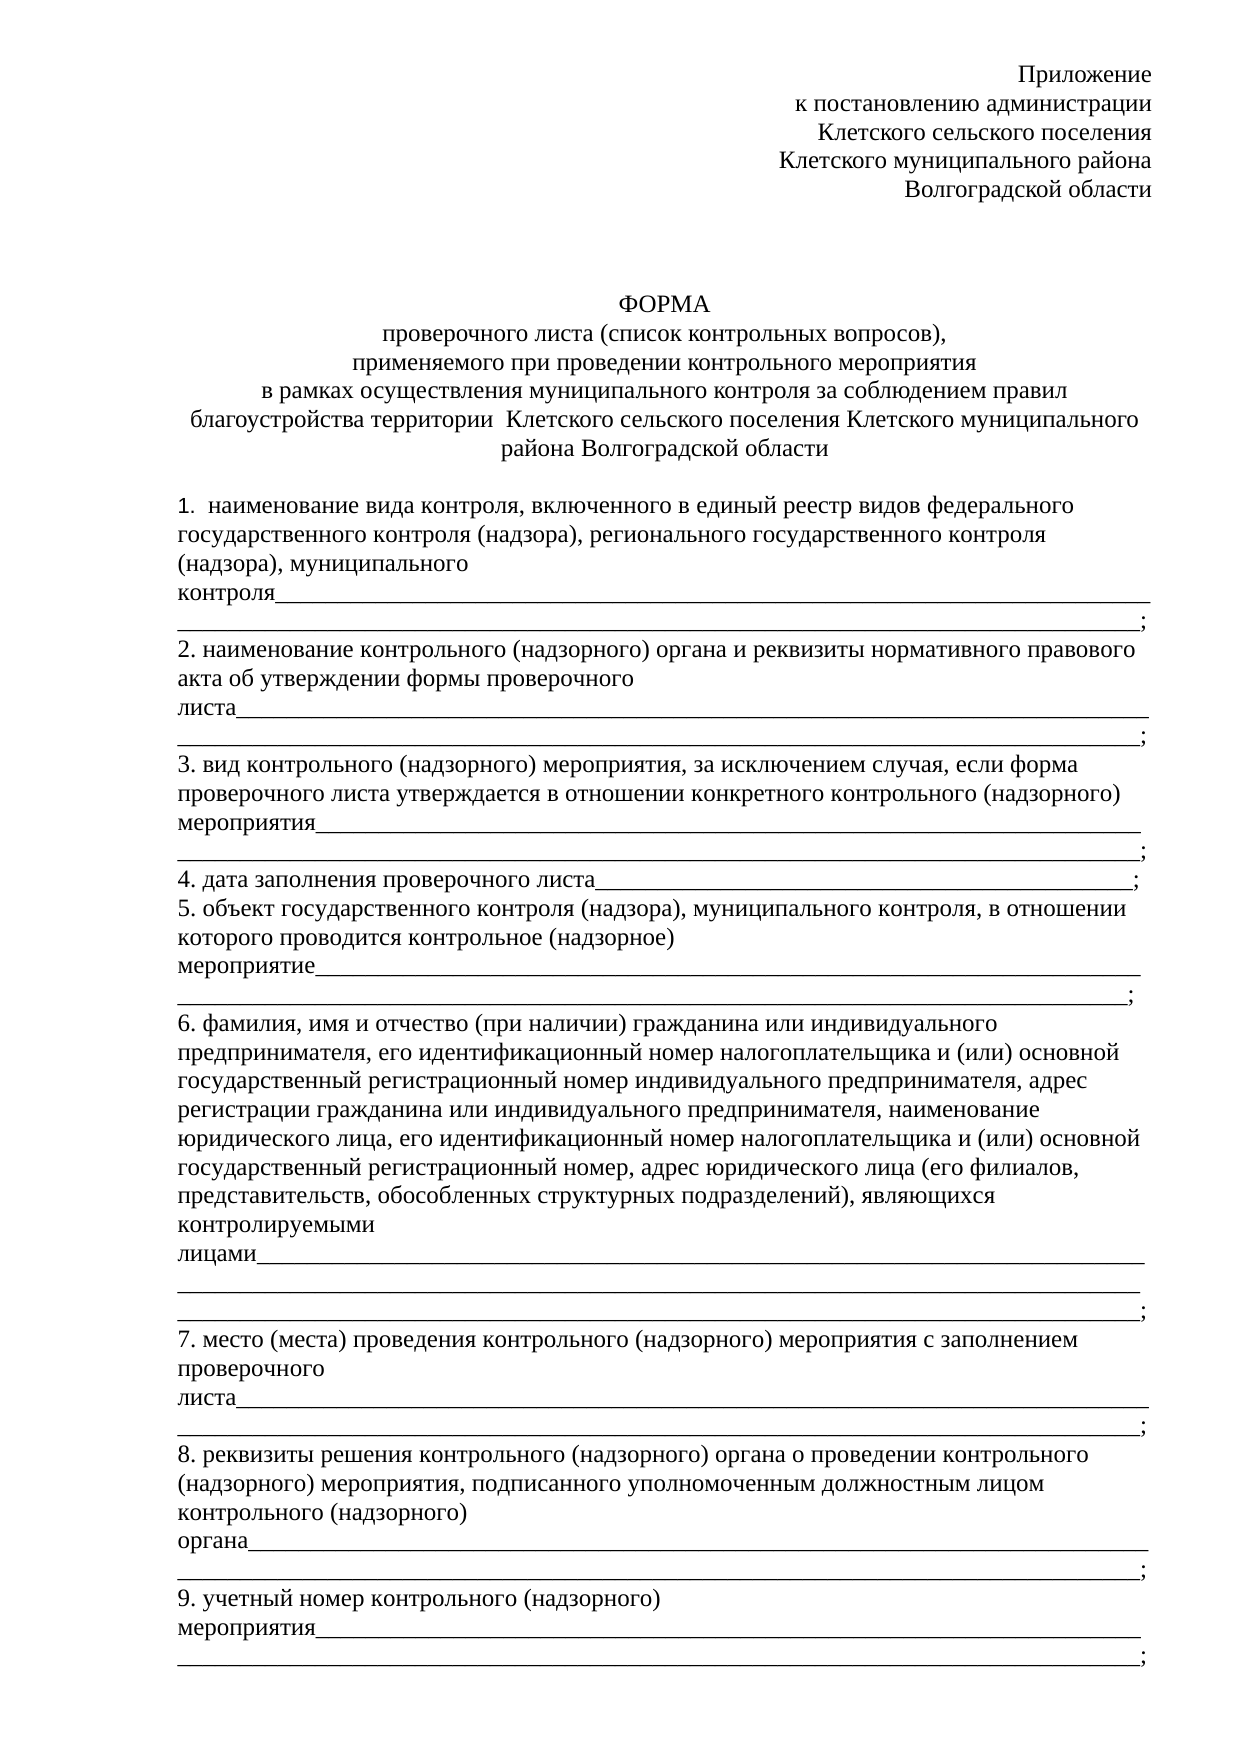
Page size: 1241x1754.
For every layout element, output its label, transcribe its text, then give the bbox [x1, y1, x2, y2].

text Приложение [177, 59, 1152, 88]
text 2. наименование контрольного (надзорного) органа и реквизиты нормативного правового акта об утверждении формы проверочного листа______________________________________________________________________________________________________________________________________________________; [177, 634, 1152, 749]
text 4. дата заполнения проверочного листа___________________________________________; [177, 864, 1152, 893]
text Клетского муниципального района [177, 145, 1152, 174]
text 3. вид контрольного (надзорного) мероприятия, за исключением случая, если форма проверочного листа утверждается в отношении конкретного контрольного (надзорного) мероприятия_______________________________________________________________________________________________________________________________________________; [177, 749, 1152, 864]
text ФОРМА [177, 289, 1152, 318]
text Волгоградской области [177, 174, 1152, 203]
text Клетского сельского поселения [177, 117, 1152, 145]
text 8. реквизиты решения контрольного (надзорного) органа о проведении контрольного (надзорного) мероприятия, подписанного уполномоченным должностным лицом контрольного (надзорного) органа_____________________________________________________________________________________________________________________________________________________; [177, 1439, 1152, 1583]
text 1. наименование вида контроля, включенного в единый реестр видов федерального государственного контроля (надзора), регионального государственного контроля (надзора), муниципального контроля___________________________________________________________________________________________________________________________________________________; [177, 490, 1152, 634]
text 9. учетный номер контрольного (надзорного) мероприятия_______________________________________________________________________________________________________________________________________________; [177, 1583, 1152, 1669]
text к постановлению администрации [177, 88, 1152, 117]
text применяемого при проведении контрольного мероприятия в рамках осуществления муниципального контроля за соблюдением правил благоустройства территории Клетского сельского поселения Клетского муниципального района Волгоградской области [177, 347, 1152, 462]
text 6. фамилия, имя и отчество (при наличии) гражданина или индивидуального предпринимателя, его идентификационный номер налогоплательщика и (или) основной государственный регистрационный номер индивидуального предпринимателя, адрес регистрации гражданина или индивидуального предпринимателя, наименование юридического лица, его идентификационный номер налогоплательщика и (или) основной государственный регистрационный номер, адрес юридического лица (его филиалов, представительств, обособленных структурных подразделений), являющихся контролируемыми лицами_________________________________________________________________________________________________________________________________________________________________________________________________________________________________; [177, 1008, 1152, 1324]
text 7. место (места) проведения контрольного (надзорного) мероприятия с заполнением проверочного листа______________________________________________________________________________________________________________________________________________________; [177, 1324, 1152, 1439]
text проверочного листа (список контрольных вопросов), [177, 318, 1152, 347]
text 5. объект государственного контроля (надзора), муниципального контроля, в отношении которого проводится контрольное (надзорное) мероприятие______________________________________________________________________________________________________________________________________________; [177, 893, 1152, 1008]
